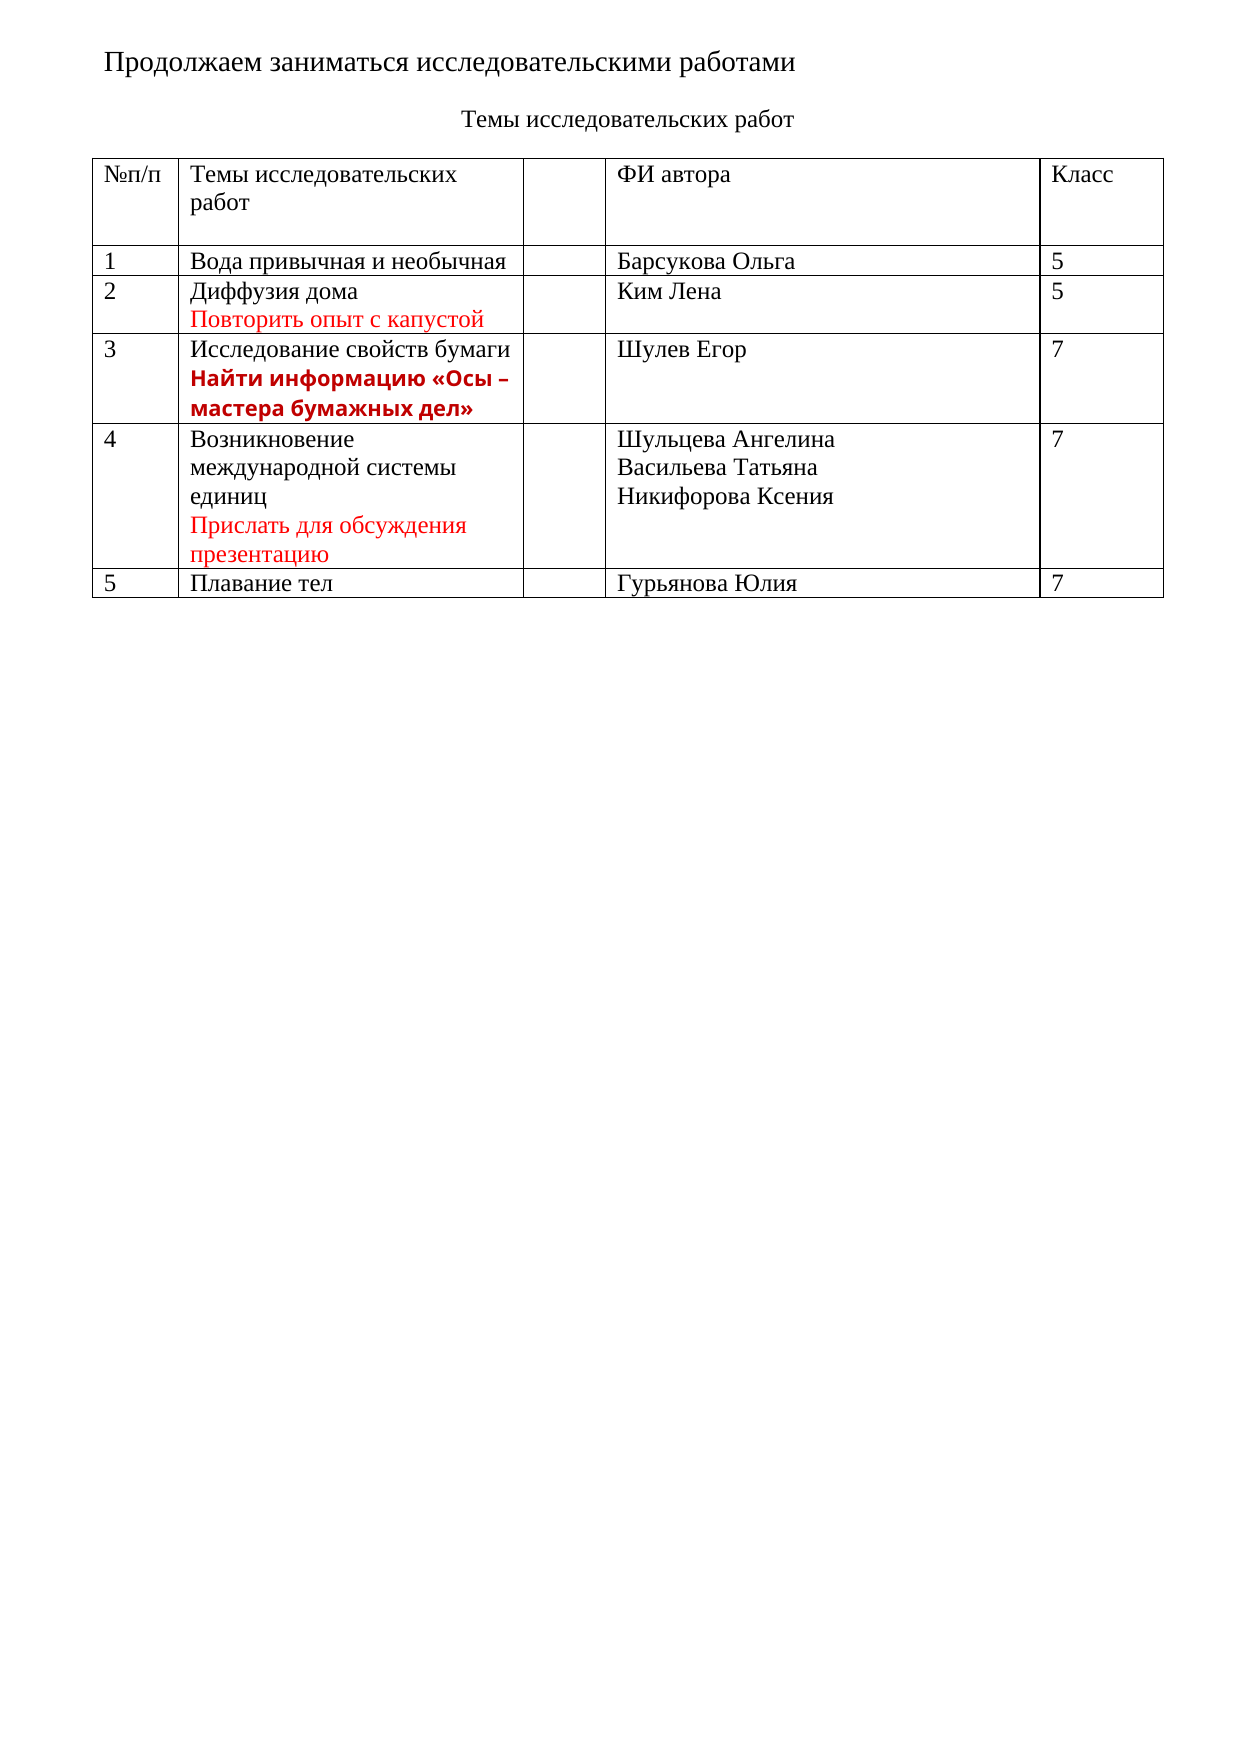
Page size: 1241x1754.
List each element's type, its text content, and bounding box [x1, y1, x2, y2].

table_cell 5 [1041, 276, 1163, 333]
text Продолжаем заниматься исследовательскими работами [103, 44, 1152, 78]
table_cell Шульцева Ангелина Васильева Татьяна Никифорова Ксения [606, 424, 1039, 567]
table_cell 5 [93, 569, 178, 597]
table_cell 7 [1041, 424, 1163, 567]
table_cell [524, 424, 605, 567]
table_cell [524, 246, 605, 275]
table_cell Возникновение международной системы единиц Прислать для обсуждения презентацию [179, 424, 523, 567]
table_header ФИ автора [606, 159, 1039, 245]
table_cell 2 [93, 276, 178, 333]
table_cell Ким Лена [606, 276, 1039, 333]
table_cell 3 [93, 334, 178, 423]
table_header Класс [1041, 159, 1163, 245]
text Темы исследовательских работ [103, 104, 1152, 132]
table_header №п/п [93, 159, 178, 245]
table_cell Шулев Егор [606, 334, 1039, 423]
table_cell 5 [1041, 246, 1163, 275]
table_header Темы исследовательских работ [179, 159, 523, 245]
table_cell [524, 276, 605, 333]
table_cell Диффузия дома Повторить опыт с капустой [179, 276, 523, 333]
table_cell 7 [1041, 334, 1163, 423]
table_cell [524, 569, 605, 597]
table_cell Исследование свойств бумаги Найти информацию «Осы – мастера бумажных дел» [179, 334, 523, 423]
table_cell 7 [1041, 569, 1163, 597]
table_header [524, 159, 605, 245]
table_cell 1 [93, 246, 178, 275]
table_cell 4 [93, 424, 178, 567]
table_cell Гурьянова Юлия [606, 569, 1039, 597]
table_cell Вода привычная и необычная [179, 246, 523, 275]
table_cell Плавание тел [179, 569, 523, 597]
table_cell Барсукова Ольга [606, 246, 1039, 275]
table_cell [524, 334, 605, 423]
